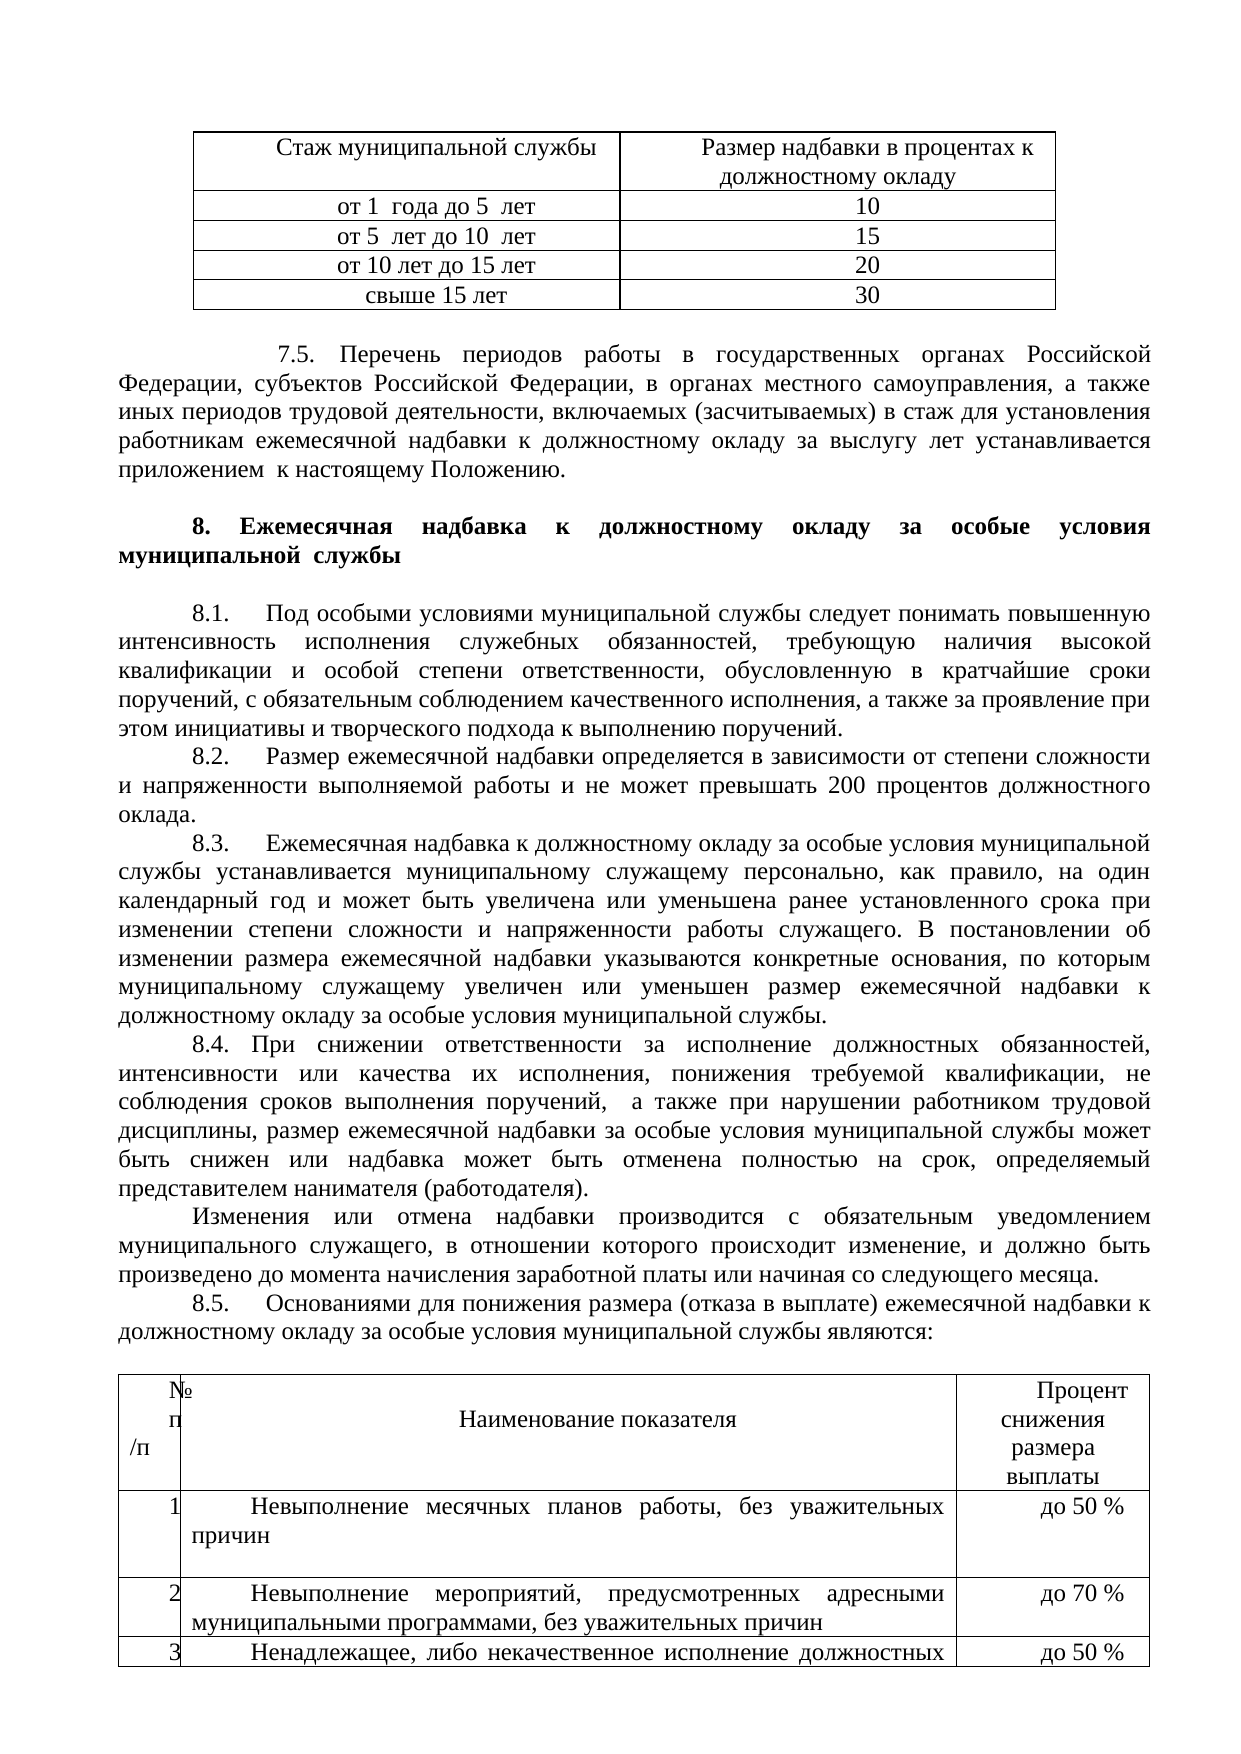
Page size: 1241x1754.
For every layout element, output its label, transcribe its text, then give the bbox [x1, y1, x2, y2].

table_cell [181, 1637, 956, 1666]
table_cell 10 [621, 191, 1055, 220]
table_header Процент снижения размера выплаты [957, 1375, 1149, 1490]
table_cell 1 [119, 1491, 180, 1577]
table_cell Невыполнение мероприятий, предусмотренных адресными муниципальными программами, без уважительных причин [181, 1578, 956, 1636]
table_cell 3 [119, 1637, 180, 1666]
table_cell от 1 года до 5 лет [194, 191, 619, 220]
text 8.5. Основаниями для понижения размера (отказа в выплате) ежемесячной надбавки к должностному окладу за особые условия муниципальной службы являются: [118, 1288, 1152, 1345]
table_cell 30 [621, 280, 1055, 309]
table_cell Невыполнение месячных планов работы, без уважительных причин [181, 1491, 956, 1577]
table_cell до 50 % [957, 1491, 1149, 1577]
text 8.4. При снижении ответственности за исполнение должностных обязанностей, интенсивности или качества их исполнения, понижения требуемой квалификации, не соблюдения сроков выполнения поручений, а также при нарушении работником трудовой дисциплины, размер ежемесячной надбавки за особые условия муниципальной службы может быть снижен или надбавка может быть отменена полностью на срок, определяемый представителем нанимателя (работодателя). [118, 1029, 1152, 1201]
table_cell до 70 % [957, 1578, 1149, 1636]
text 8.2. Размер ежемесячной надбавки определяется в зависимости от степени сложности и напряженности выполняемой работы и не может превышать 200 процентов должностного оклада. [118, 741, 1152, 828]
table_cell от 5 лет до 10 лет [194, 221, 619, 249]
text 7.5. Перечень периодов работы в государственных органах Российской Федерации, субъектов Российской Федерации, в органах местного самоуправления, а также иных периодов трудовой деятельности, включаемых (засчитываемых) в стаж для установления работникам ежемесячной надбавки к должностному окладу за выслугу лет устанавливается приложением к настоящему Положению. [118, 339, 1152, 483]
table_cell от 10 лет до 15 лет [194, 251, 619, 279]
text 8.3. Ежемесячная надбавка к должностному окладу за особые условия муниципальной службы устанавливается муниципальному служащему персонально, как правило, на один календарный год и может быть увеличена или уменьшена ранее установленного срока при изменении степени сложности и напряженности работы служащего. В постановлении об изменении размера ежемесячной надбавки указываются конкретные основания, по которым муниципальному служащему увеличен или уменьшен размер ежемесячной надбавки к должностному окладу за особые условия муниципальной службы. [118, 828, 1152, 1029]
text 8. Ежемесячная надбавка к должностному окладу за особые условия муниципальной службы [118, 511, 1152, 569]
table_cell до 50 % [957, 1637, 1149, 1666]
text 8.1. Под особыми условиями муниципальной службы следует понимать повышенную интенсивность исполнения служебных обязанностей, требующую наличия высокой квалификации и особой степени ответственности, обусловленную в кратчайшие сроки поручений, с обязательным соблюдением качественного исполнения, а также за проявление при этом инициативы и творческого подхода к выполнению поручений. [118, 598, 1152, 741]
text Изменения или отмена надбавки производится с обязательным уведомлением муниципального служащего, в отношении которого происходит изменение, и должно быть произведено до момента начисления заработной платы или начиная со следующего месяца. [118, 1201, 1152, 1288]
table_header № п/п [119, 1375, 180, 1490]
table_cell 20 [621, 251, 1055, 279]
table_header Стаж муниципальной службы [194, 133, 619, 190]
table_cell 2 [119, 1578, 180, 1636]
table_header Наименование показателя [181, 1375, 956, 1490]
table_cell 15 [621, 221, 1055, 249]
table_header Размер надбавки в процентах к должностному окладу [621, 133, 1055, 190]
table_cell свыше 15 лет [194, 280, 619, 309]
